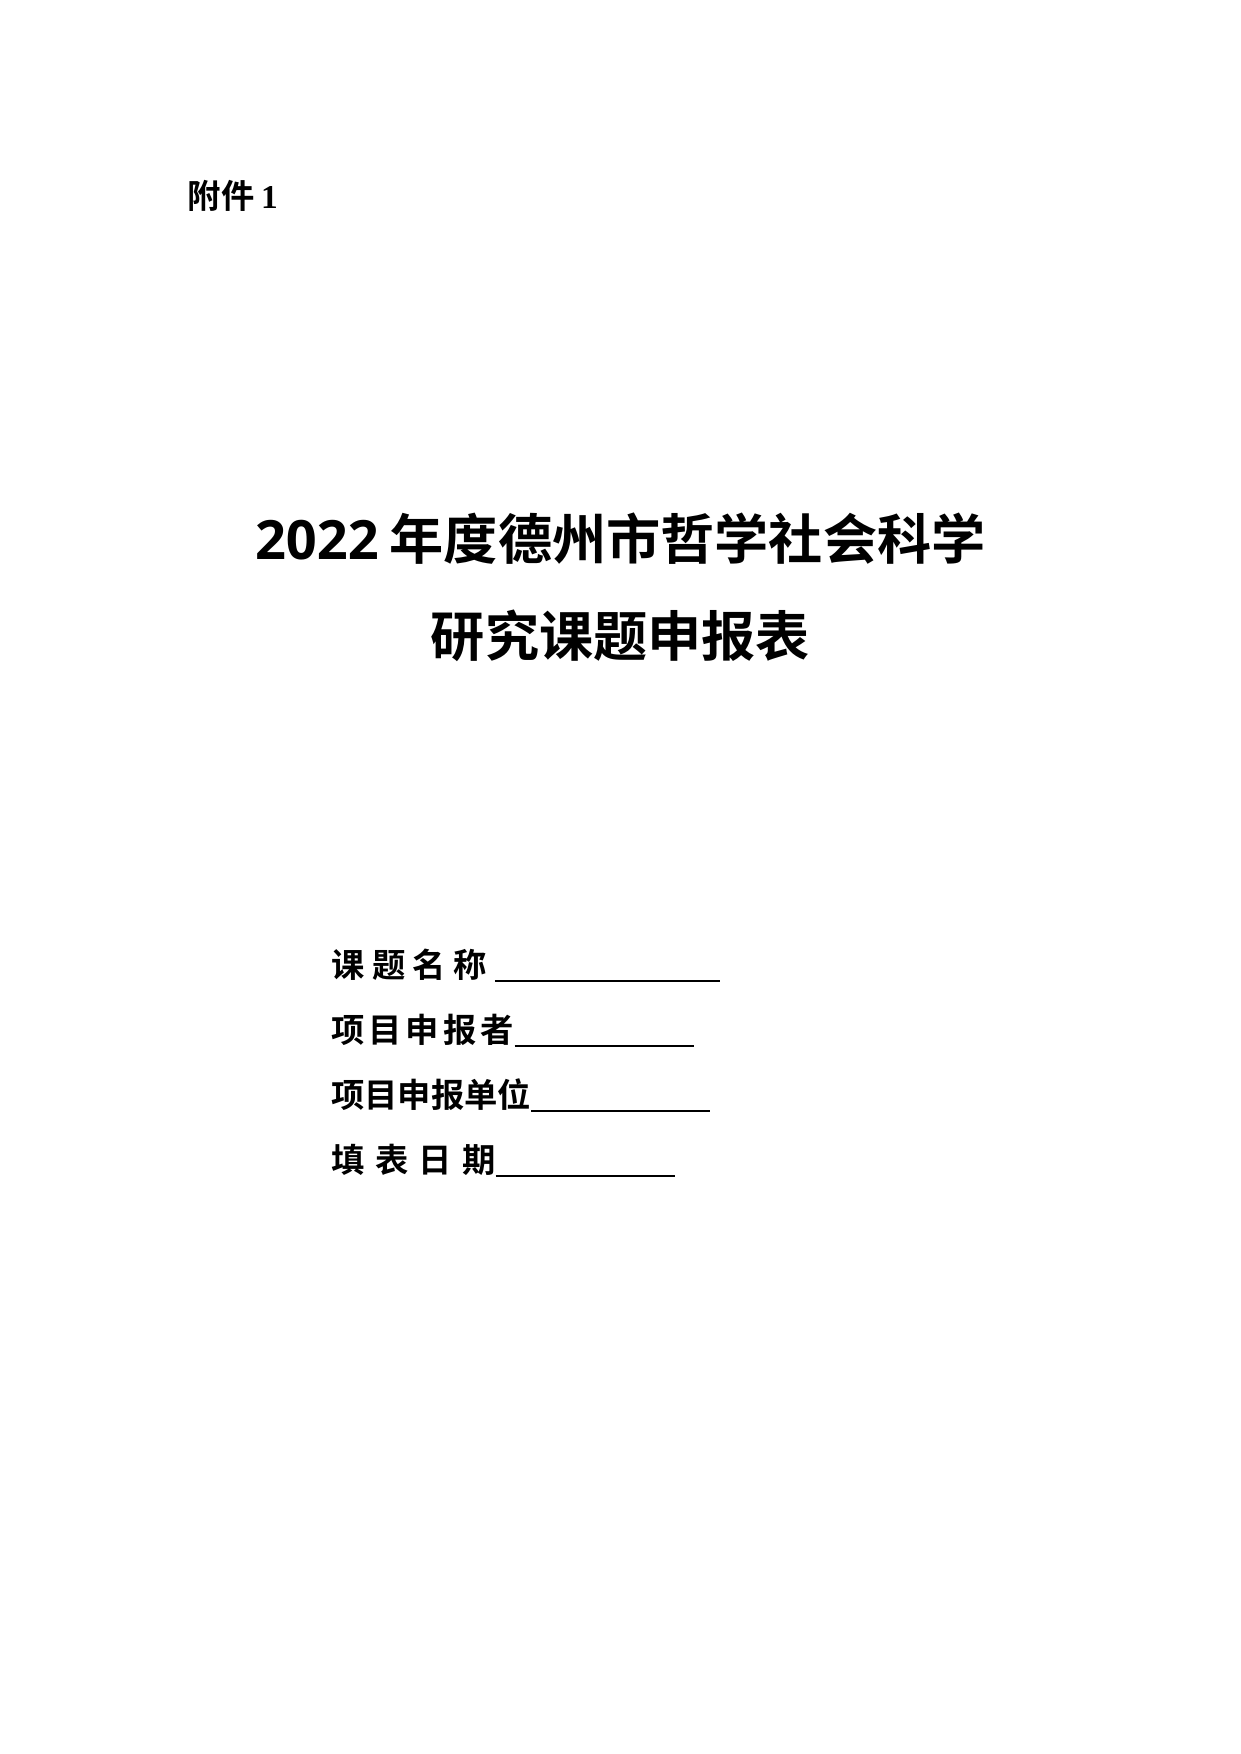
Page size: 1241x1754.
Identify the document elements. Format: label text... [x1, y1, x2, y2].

text 项目申报单位 [331, 1060, 1053, 1125]
text 研究课题申报表 [187, 584, 1053, 682]
text 填 表 日 期 [187, 1125, 1053, 1190]
text 附件1 [187, 162, 1053, 227]
text 课 题 名 称 [331, 930, 1053, 995]
text 项目申报者 [331, 995, 1053, 1060]
text 2022年度德州市哲学社会科学 [187, 487, 1053, 584]
